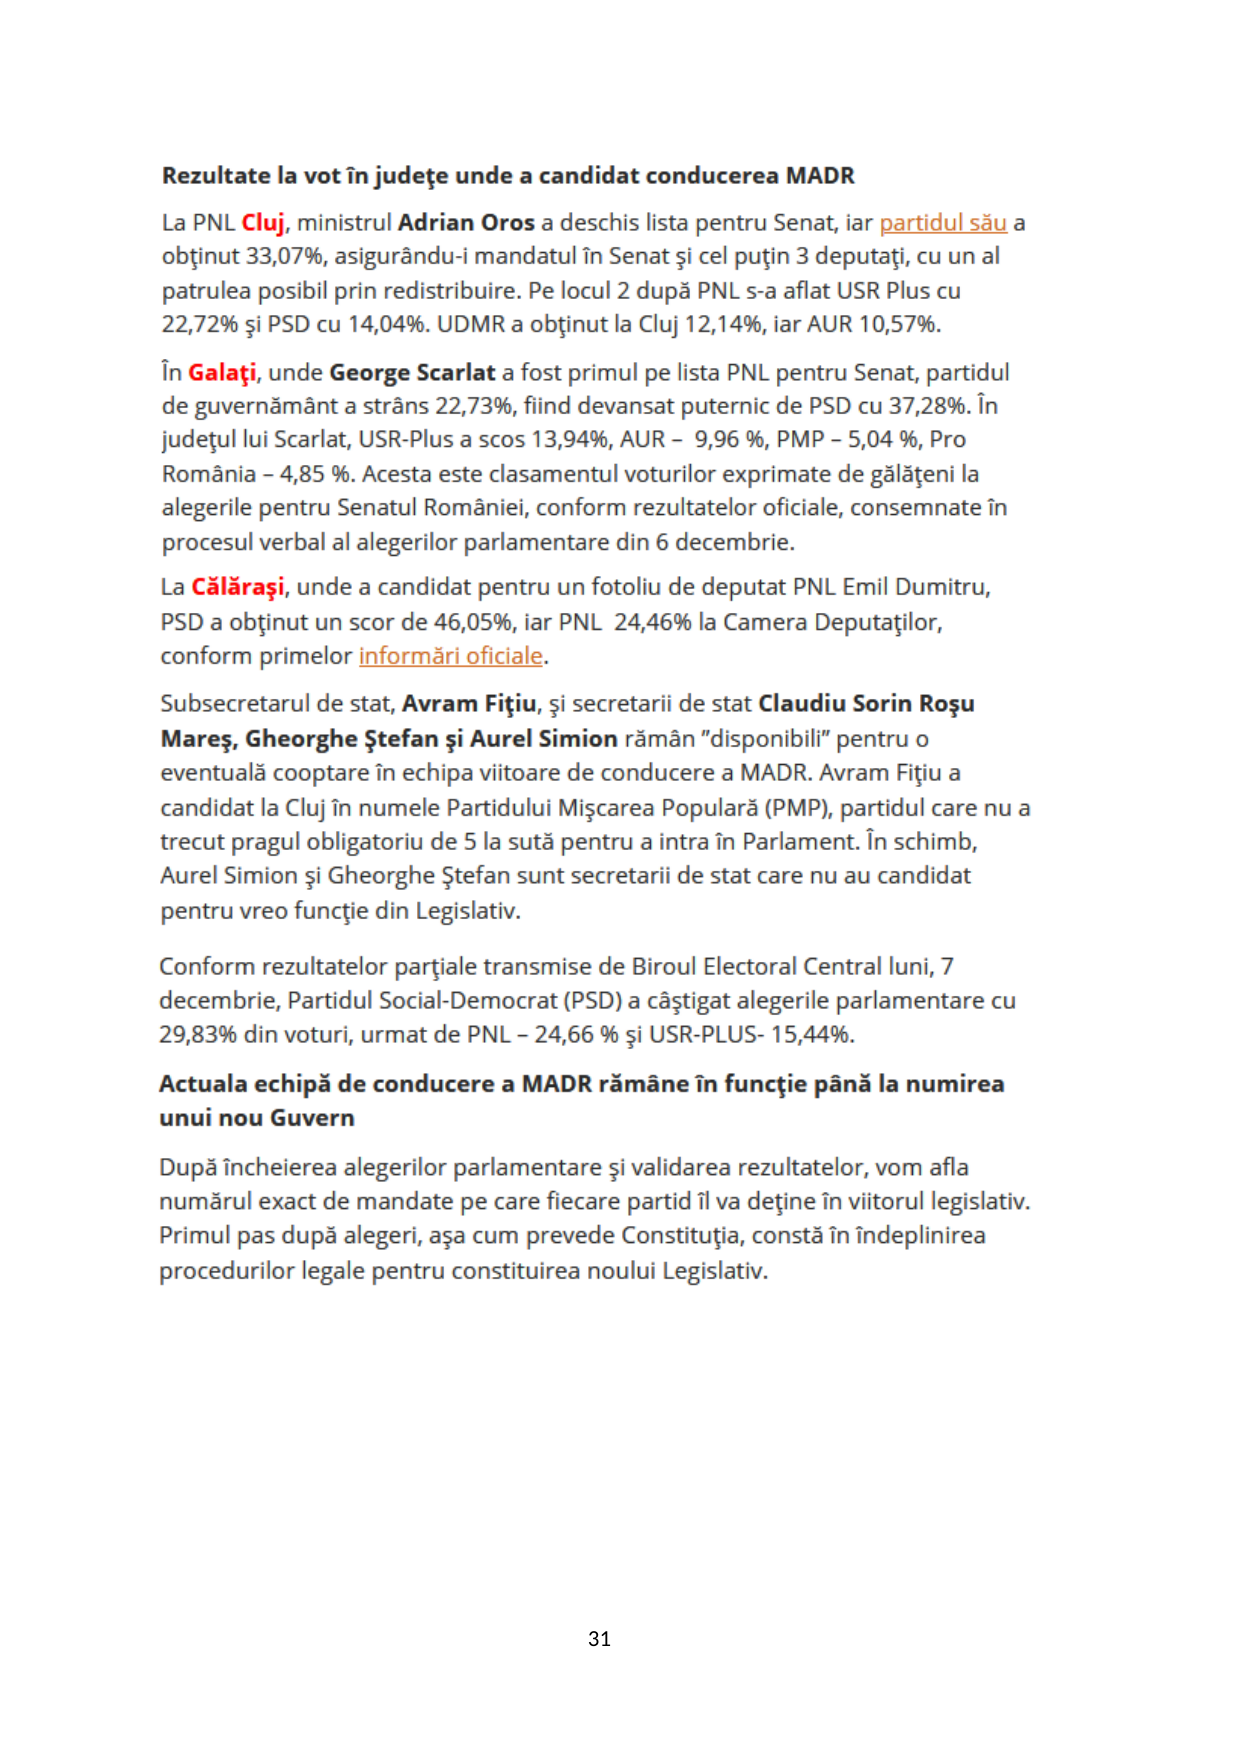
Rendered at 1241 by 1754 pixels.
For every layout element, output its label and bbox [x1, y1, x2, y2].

picture [150, 570, 1049, 939]
picture [150, 944, 1049, 1293]
picture [150, 150, 1049, 564]
